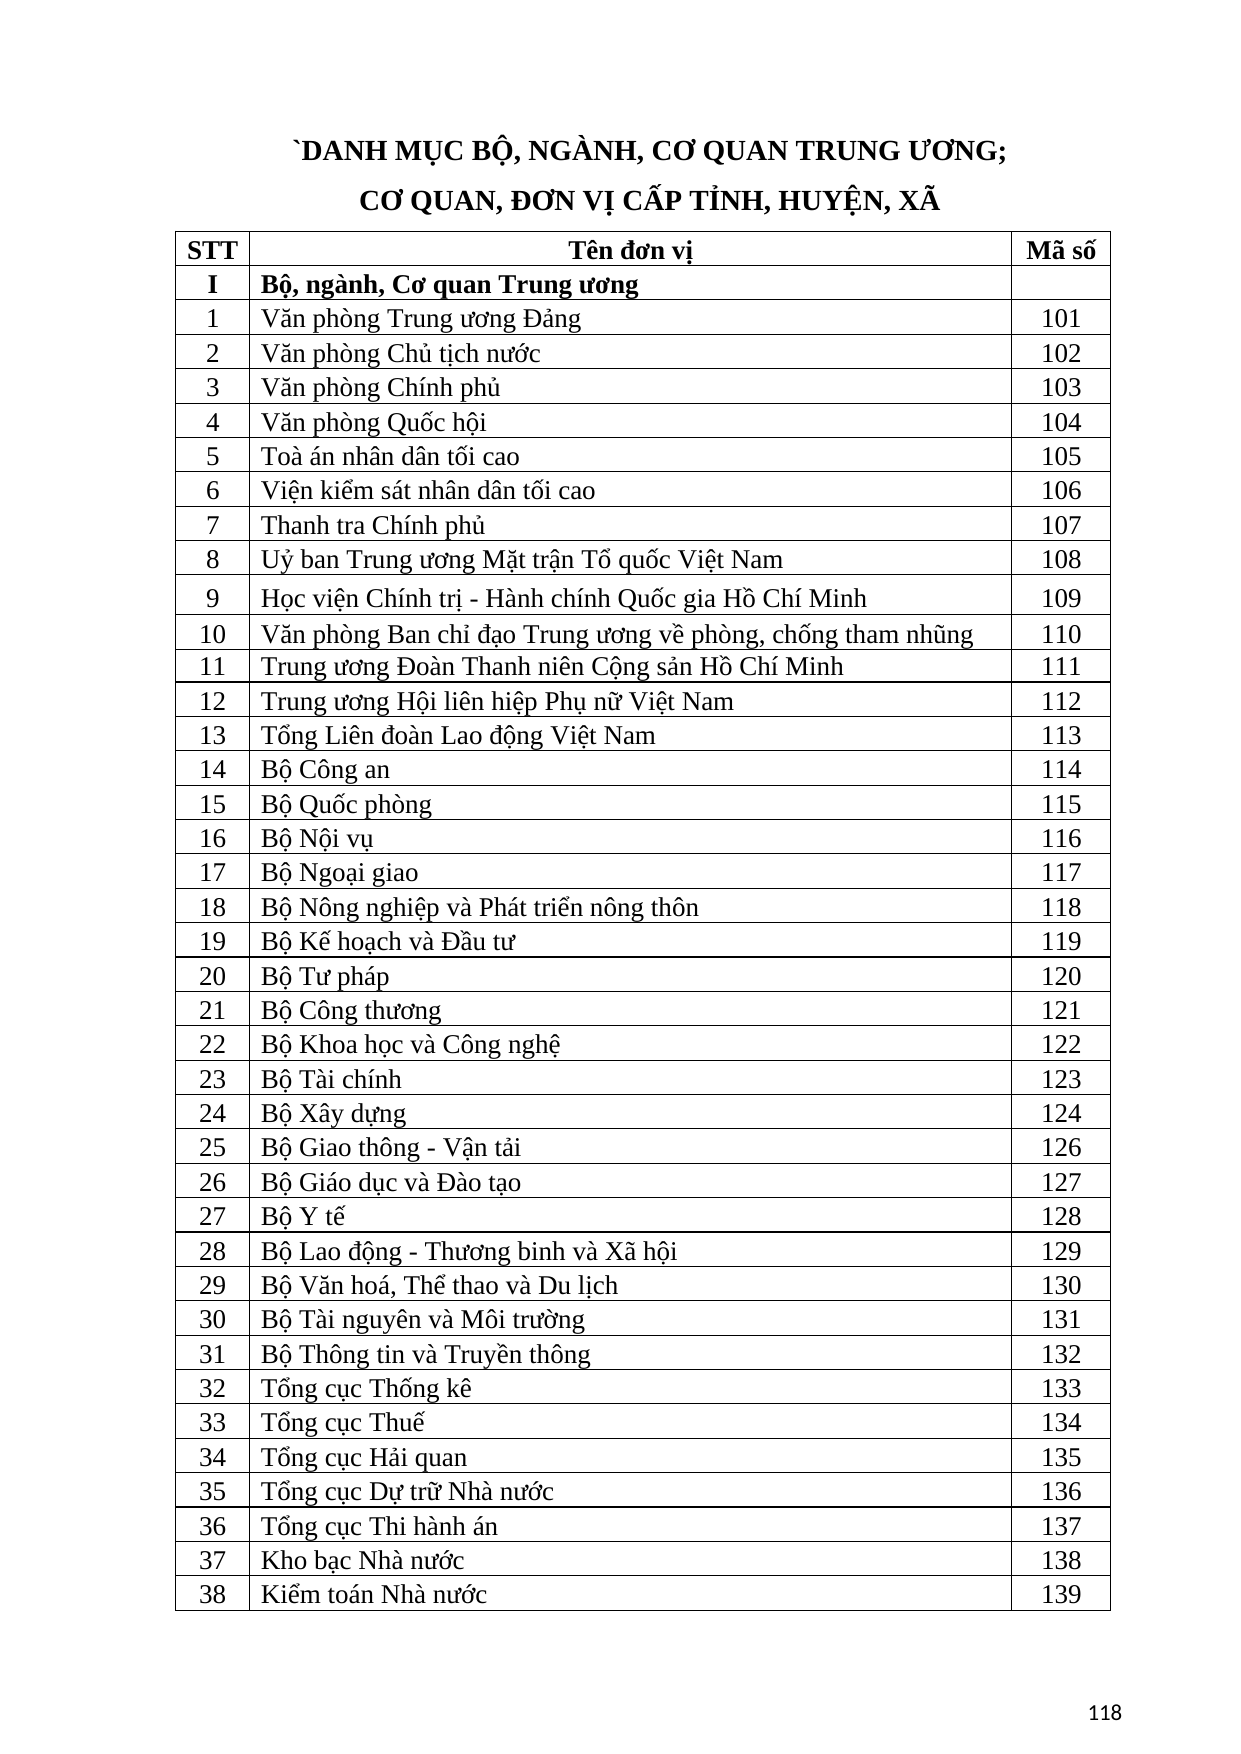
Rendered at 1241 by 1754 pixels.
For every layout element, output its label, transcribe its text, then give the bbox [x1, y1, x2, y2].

table_cell Bộ Xây dựng [250, 1095, 1011, 1128]
table_cell 20 [176, 958, 249, 991]
table_cell 5 [176, 438, 249, 471]
table_cell 112 [1012, 683, 1110, 716]
table_cell 114 [1012, 751, 1110, 784]
table_cell 8 [176, 541, 249, 574]
table_cell 33 [176, 1404, 249, 1438]
table_cell 101 [1012, 300, 1110, 334]
table_cell 135 [1012, 1439, 1110, 1472]
table_cell 32 [176, 1370, 249, 1403]
table_cell Tổng cục Thi hành án [250, 1508, 1011, 1541]
table_cell 35 [176, 1473, 249, 1506]
table_cell Bộ Tài chính [250, 1061, 1011, 1094]
table_cell 111 [1012, 650, 1110, 681]
table_cell 133 [1012, 1370, 1110, 1403]
table_cell Bộ Thông tin và Truyền thông [250, 1336, 1011, 1369]
table_cell 130 [1012, 1267, 1110, 1300]
table_cell Bộ Tài nguyên và Môi trường [250, 1301, 1011, 1334]
table_cell 127 [1012, 1164, 1110, 1197]
table_cell Tổng cục Dự trữ Nhà nước [250, 1473, 1011, 1506]
table_cell 9 [176, 575, 249, 614]
table_header Tên đơn vị [250, 232, 1011, 265]
table_cell 30 [176, 1301, 249, 1334]
table_cell 132 [1012, 1336, 1110, 1369]
table_cell 15 [176, 786, 249, 819]
table_cell Bộ Giao thông - Vận tải [250, 1129, 1011, 1163]
table_cell Bộ Quốc phòng [250, 786, 1011, 819]
table_cell 11 [176, 650, 249, 681]
table_cell Bộ, ngành, Cơ quan Trung ương [250, 266, 1011, 299]
table_cell Bộ Nông nghiệp và Phát triển nông thôn [250, 889, 1011, 922]
table_cell 123 [1012, 1061, 1110, 1094]
table_cell 3 [176, 369, 249, 402]
table_cell 4 [176, 404, 249, 437]
table_cell 13 [176, 717, 249, 750]
table_cell 7 [176, 507, 249, 540]
table_cell Tổng cục Hải quan [250, 1439, 1011, 1472]
table_cell 115 [1012, 786, 1110, 819]
table_cell 104 [1012, 404, 1110, 437]
table_cell Văn phòng Chủ tịch nước [250, 335, 1011, 368]
table_cell 119 [1012, 923, 1110, 956]
table_cell 21 [176, 992, 249, 1025]
table_cell 110 [1012, 615, 1110, 649]
table_cell 138 [1012, 1542, 1110, 1575]
table_cell Trung ương Đoàn Thanh niên Cộng sản Hồ Chí Minh [250, 650, 1011, 681]
table_header Mã số [1012, 232, 1110, 265]
table_cell Bộ Khoa học và Công nghệ [250, 1026, 1011, 1059]
table_cell 38 [176, 1576, 249, 1609]
table_cell 22 [176, 1026, 249, 1059]
table_cell Trung ương Hội liên hiệp Phụ nữ Việt Nam [250, 683, 1011, 716]
text `DANH MỤC BỘ, NGÀNH, CƠ QUAN TRUNG ƯƠNG; [177, 131, 1122, 168]
table_cell Bộ Y tế [250, 1198, 1011, 1231]
table_cell Bộ Công thương [250, 992, 1011, 1025]
table_cell 23 [176, 1061, 249, 1094]
table_cell 122 [1012, 1026, 1110, 1059]
table_cell Văn phòng Chính phủ [250, 369, 1011, 402]
table_cell Kho bạc Nhà nước [250, 1542, 1011, 1575]
table_cell Văn phòng Ban chỉ đạo Trung ương về phòng, chống tham nhũng [250, 615, 1011, 649]
table_cell 6 [176, 472, 249, 506]
table_cell Bộ Lao động - Thương binh và Xã hội [250, 1233, 1011, 1266]
table_cell 14 [176, 751, 249, 784]
table_cell 34 [176, 1439, 249, 1472]
table_cell 107 [1012, 507, 1110, 540]
table_cell 19 [176, 923, 249, 956]
table_cell Bộ Nội vụ [250, 820, 1011, 853]
table_cell 24 [176, 1095, 249, 1128]
table_cell Tổng Liên đoàn Lao động Việt Nam [250, 717, 1011, 750]
table_cell Bộ Văn hoá, Thể thao và Du lịch [250, 1267, 1011, 1300]
table_cell Bộ Giáo dục và Đào tạo [250, 1164, 1011, 1197]
table_cell Bộ Kế hoạch và Đầu tư [250, 923, 1011, 956]
table_cell Tổng cục Thống kê [250, 1370, 1011, 1403]
table_cell Bộ Tư pháp [250, 958, 1011, 991]
table_cell Kiểm toán Nhà nước [250, 1576, 1011, 1609]
table_cell 129 [1012, 1233, 1110, 1266]
table_cell 106 [1012, 472, 1110, 506]
table_cell 113 [1012, 717, 1110, 750]
table_cell 131 [1012, 1301, 1110, 1334]
table_cell 136 [1012, 1473, 1110, 1506]
table_cell 124 [1012, 1095, 1110, 1128]
table_cell 121 [1012, 992, 1110, 1025]
table_cell Toà án nhân dân tối cao [250, 438, 1011, 471]
table_cell 134 [1012, 1404, 1110, 1438]
table_cell Văn phòng Quốc hội [250, 404, 1011, 437]
table_cell 26 [176, 1164, 249, 1197]
table_cell 37 [176, 1542, 249, 1575]
table_cell 1 [176, 300, 249, 334]
table_cell 10 [176, 615, 249, 649]
table_cell 128 [1012, 1198, 1110, 1231]
table_cell 36 [176, 1508, 249, 1541]
table_cell 18 [176, 889, 249, 922]
table_cell 116 [1012, 820, 1110, 853]
table_cell 105 [1012, 438, 1110, 471]
table_cell Bộ Ngoại giao [250, 854, 1011, 888]
table_cell Học viện Chính trị - Hành chính Quốc gia Hồ Chí Minh [250, 575, 1011, 614]
table_cell 137 [1012, 1508, 1110, 1541]
table_cell 117 [1012, 854, 1110, 888]
table_cell Thanh tra Chính phủ [250, 507, 1011, 540]
table_cell Uỷ ban Trung ương Mặt trận Tổ quốc Việt Nam [250, 541, 1011, 574]
table_cell 31 [176, 1336, 249, 1369]
table_cell 126 [1012, 1129, 1110, 1163]
table_cell 28 [176, 1233, 249, 1266]
table_header STT [176, 232, 249, 265]
table_cell 17 [176, 854, 249, 888]
table_cell 25 [176, 1129, 249, 1163]
table_cell Viện kiểm sát nhân dân tối cao [250, 472, 1011, 506]
table_cell 139 [1012, 1576, 1110, 1609]
table_cell 29 [176, 1267, 249, 1300]
table_cell 109 [1012, 575, 1110, 614]
text CƠ QUAN, ĐƠN VỊ CẤP TỈNH, HUYỆN, XÃ [177, 181, 1122, 218]
table_cell 118 [1012, 889, 1110, 922]
table_cell I [176, 266, 249, 299]
table_cell 120 [1012, 958, 1110, 991]
table_cell Bộ Công an [250, 751, 1011, 784]
table_cell 108 [1012, 541, 1110, 574]
table_cell 102 [1012, 335, 1110, 368]
table_cell 12 [176, 683, 249, 716]
table_cell [1012, 266, 1110, 299]
table_cell Văn phòng Trung ương Đảng [250, 300, 1011, 334]
table_cell Tổng cục Thuế [250, 1404, 1011, 1438]
table_cell 103 [1012, 369, 1110, 402]
table_cell 2 [176, 335, 249, 368]
table_cell 16 [176, 820, 249, 853]
table_cell 27 [176, 1198, 249, 1231]
